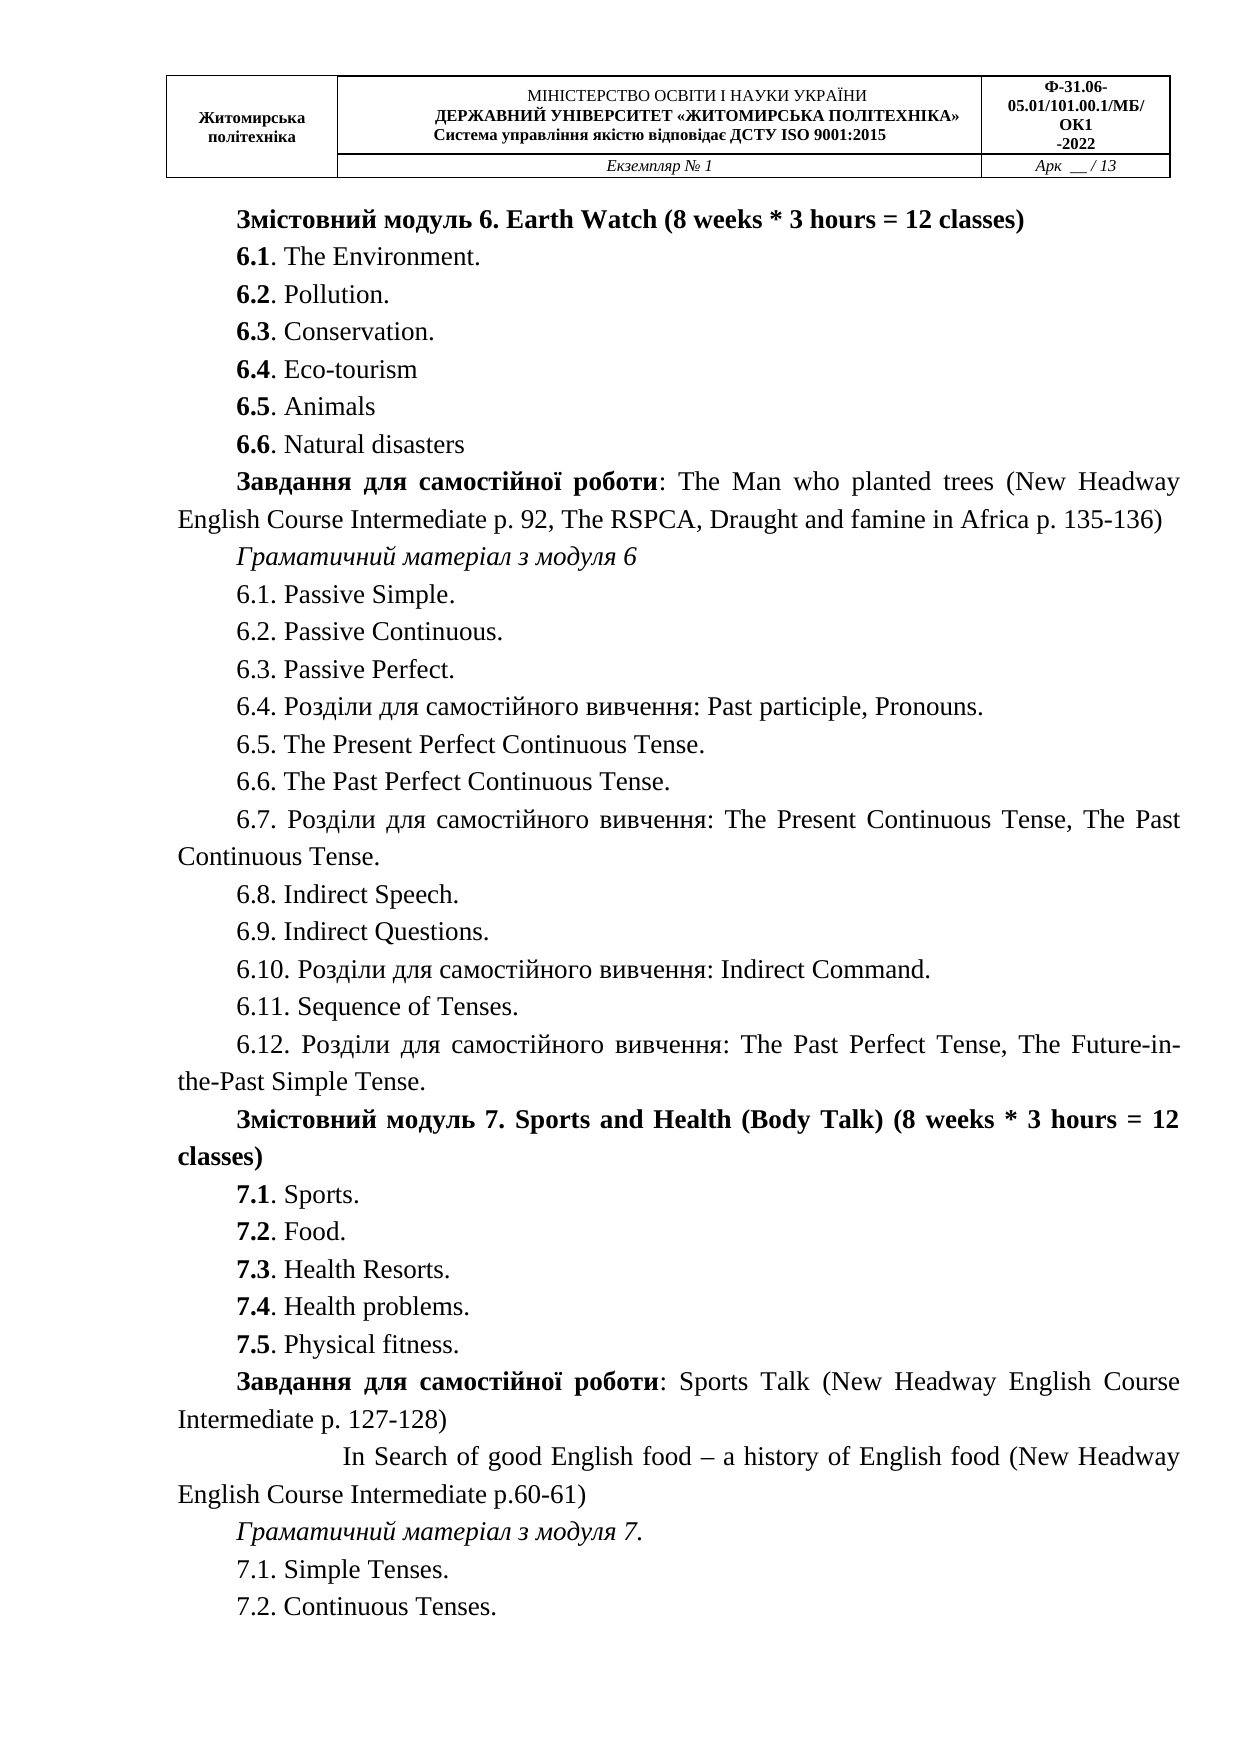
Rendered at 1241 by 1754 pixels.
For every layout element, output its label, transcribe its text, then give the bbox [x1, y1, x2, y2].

text 6.4. Eco-tourism [177, 346, 1181, 384]
text 6.1. The Environment. [177, 234, 1181, 271]
text 6.8. Indirect Speech. [177, 871, 1181, 909]
text 6.3. Passive Perfect. [177, 646, 1181, 684]
text 6.10. Розділи для самостійного вивчення: Indirect Command. [177, 946, 1181, 984]
text 7.2. Continuous Tenses. [177, 1584, 1181, 1621]
text 7.2. Food. [177, 1209, 1181, 1246]
text 6.2. Passive Continuous. [177, 609, 1181, 646]
text 6.3. Conservation. [177, 309, 1181, 346]
text 7.5. Physical fitness. [177, 1321, 1181, 1359]
text 7.1. Simple Tenses. [177, 1546, 1181, 1584]
text Завдання для самостійної роботи: Sports Talk (New Headway English Course Intermediate p. 127-128) [177, 1359, 1181, 1434]
text 6.6. Natural disasters [177, 421, 1181, 459]
text 6.6. The Past Perfect Continuous Tense. [177, 759, 1181, 796]
text Завдання для самостійної роботи: The Man who planted trees (New Headway English Course Intermediate p. 92, The RSPCA, Draught and famine in Africa p. 135-136) [177, 459, 1181, 534]
text 6.5. The Present Perfect Continuous Tense. [177, 721, 1181, 759]
text 6.11. Sequence of Tenses. [177, 984, 1181, 1021]
text 6.4. Розділи для самостійного вивчення: Past participle, Pronouns. [177, 684, 1181, 721]
text 7.4. Health problems. [177, 1284, 1181, 1321]
text Граматичний матеріал з модуля 7. [177, 1509, 1181, 1546]
text Змістовний модуль 6. Earth Watch (8 weeks * 3 hours = 12 classes) [177, 196, 1181, 234]
text 7.3. Health Resorts. [177, 1246, 1181, 1284]
text 6.5. Animals [177, 384, 1181, 421]
text 7.1. Sports. [177, 1171, 1181, 1209]
text Змістовний модуль 7. Sports and Health (Body Talk) (8 weeks * 3 hours = 12 classes) [177, 1096, 1181, 1171]
text 6.1. Passive Simple. [177, 571, 1181, 609]
text 6.9. Indirect Questions. [177, 909, 1181, 946]
text Граматичний матеріал з модуля 6 [177, 534, 1181, 571]
text 6.12. Розділи для самостійного вивчення: The Past Perfect Tense, The Future-in-the-Past Simple Tense. [177, 1021, 1181, 1096]
text 6.7. Розділи для самостійного вивчення: The Present Continuous Tense, The Past Continuous Tense. [177, 796, 1181, 871]
text 6.2. Pollution. [177, 271, 1181, 309]
text In Search of good English food – a history of English food (New Headway English Course Intermediate p.60-61) [177, 1434, 1181, 1509]
